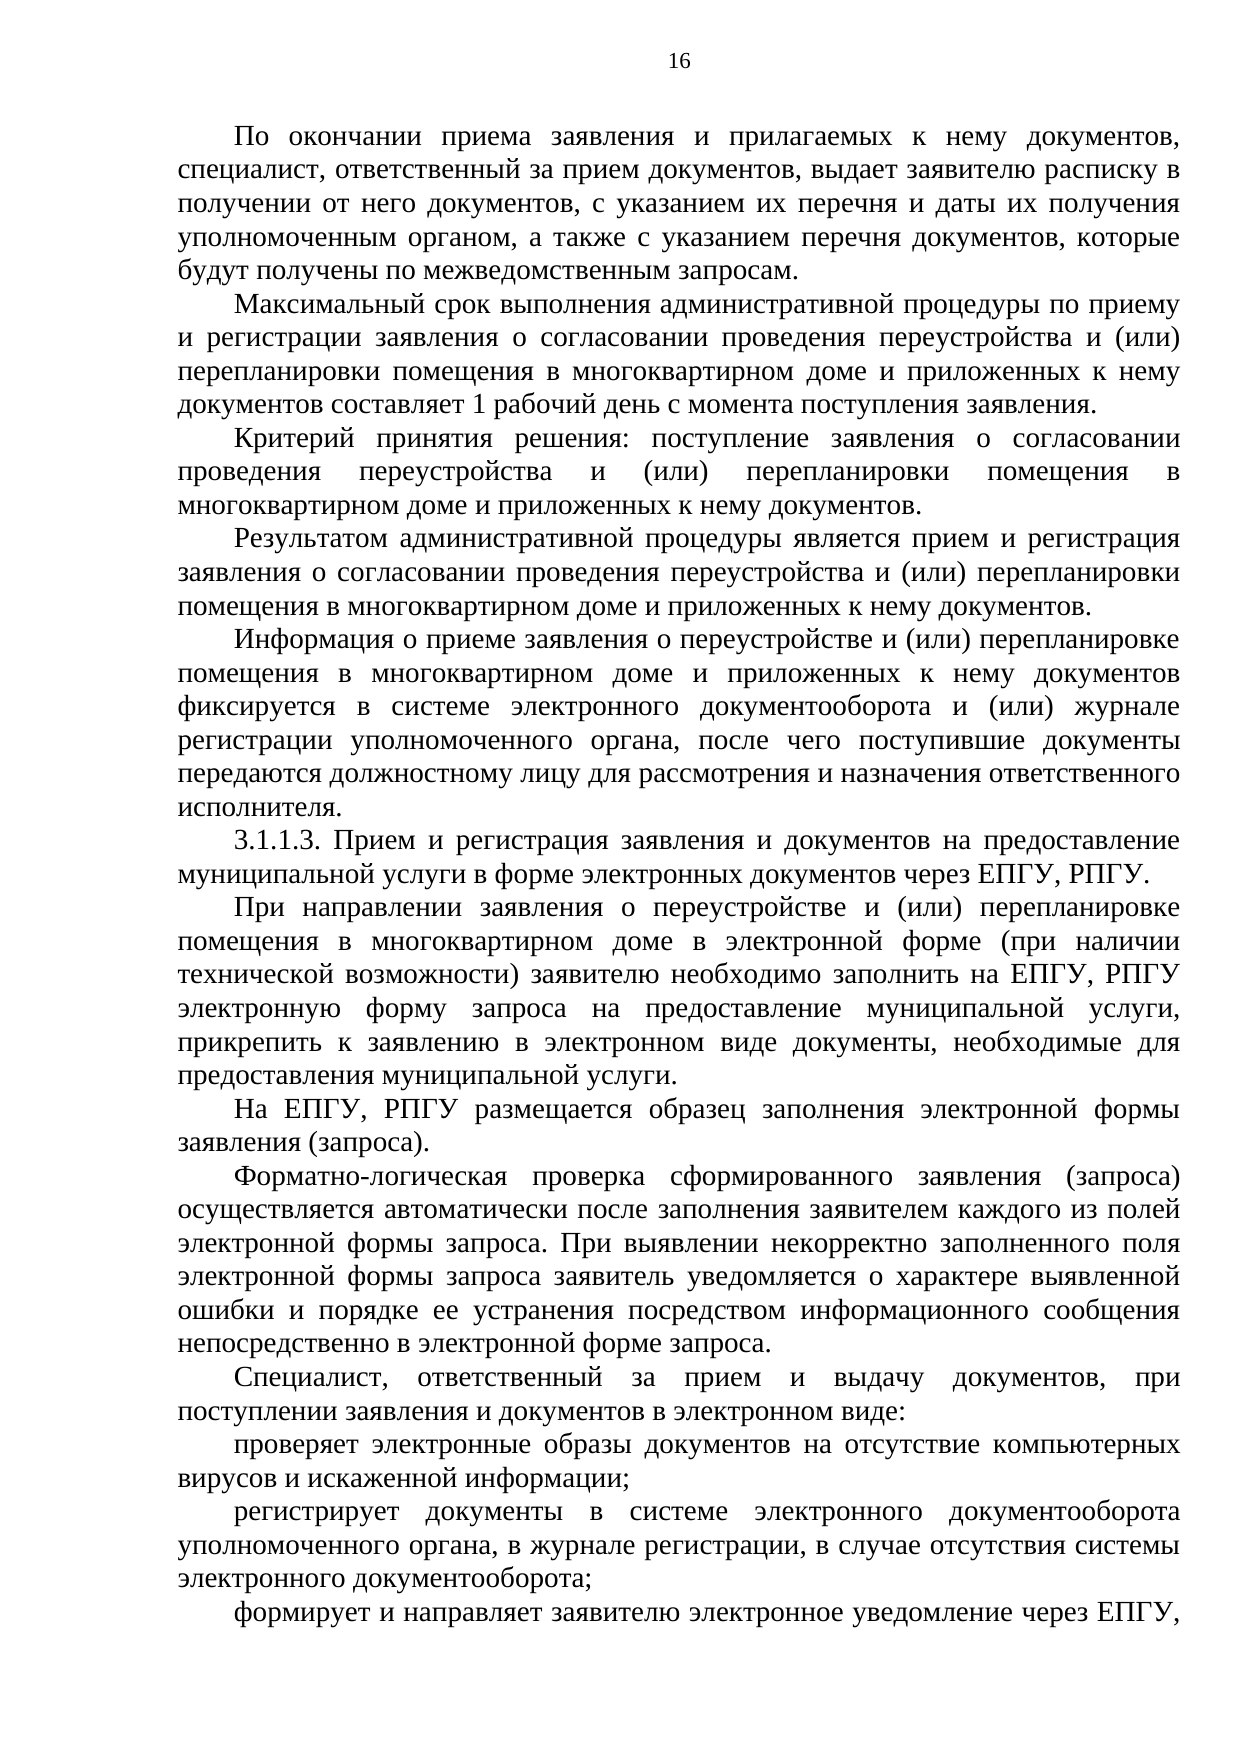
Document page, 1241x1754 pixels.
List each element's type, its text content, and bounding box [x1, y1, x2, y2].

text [177, 1594, 1181, 1627]
text По окончании приема заявления и прилагаемых к нему документов, специалист, ответственный за прием документов, выдает заявителю расписку в получении от него документов, с указанием их перечня и даты их получения уполномоченным органом, а также с указанием перечня документов, которые будут получены по межведомственным запросам. [177, 118, 1181, 286]
text Результатом административной процедуры является прием и регистрация заявления о согласовании проведения переустройства и (или) перепланировки помещения в многоквартирном доме и приложенных к нему документов. [177, 521, 1181, 621]
text Специалист, ответственный за прием и выдачу документов, при поступлении заявления и документов в электронном виде: [177, 1359, 1181, 1426]
text Критерий принятия решения: поступление заявления о согласовании проведения переустройства и (или) перепланировки помещения в многоквартирном доме и приложенных к нему документов. [177, 420, 1181, 521]
text При направлении заявления о переустройстве и (или) перепланировке помещения в многоквартирном доме в электронной форме (при наличии технической возможности) заявителю необходимо заполнить на ЕПГУ, РПГУ электронную форму запроса на предоставление муниципальной услуги, прикрепить к заявлению в электронном виде документы, необходимые для предоставления муниципальной услуги. [177, 889, 1181, 1091]
text На ЕПГУ, РПГУ размещается образец заполнения электронной формы заявления (запроса). [177, 1091, 1181, 1158]
text 3.1.1.3. Прием и регистрация заявления и документов на предоставление муниципальной услуги в форме электронных документов через ЕПГУ, РПГУ. [177, 822, 1181, 889]
text Форматно-логическая проверка сформированного заявления (запроса) осуществляется автоматически после заполнения заявителем каждого из полей электронной формы запроса. При выявлении некорректно заполненного поля электронной формы запроса заявитель уведомляется о характере выявленной ошибки и порядке ее устранения посредством информационного сообщения непосредственно в электронной форме запроса. [177, 1158, 1181, 1359]
text регистрирует документы в системе электронного документооборота уполномоченного органа, в журнале регистрации, в случае отсутствия системы электронного документооборота; [177, 1493, 1181, 1594]
text Максимальный срок выполнения административной процедуры по приему и регистрации заявления о согласовании проведения переустройства и (или) перепланировки помещения в многоквартирном доме и приложенных к нему документов составляет 1 рабочий день с момента поступления заявления. [177, 286, 1181, 420]
text проверяет электронные образы документов на отсутствие компьютерных вирусов и искаженной информации; [177, 1426, 1181, 1493]
text Информация о приеме заявления о переустройстве и (или) перепланировке помещения в многоквартирном доме и приложенных к нему документов фиксируется в системе электронного документооборота и (или) журнале регистрации уполномоченного органа, после чего поступившие документы передаются должностному лицу для рассмотрения и назначения ответственного исполнителя. [177, 621, 1181, 822]
